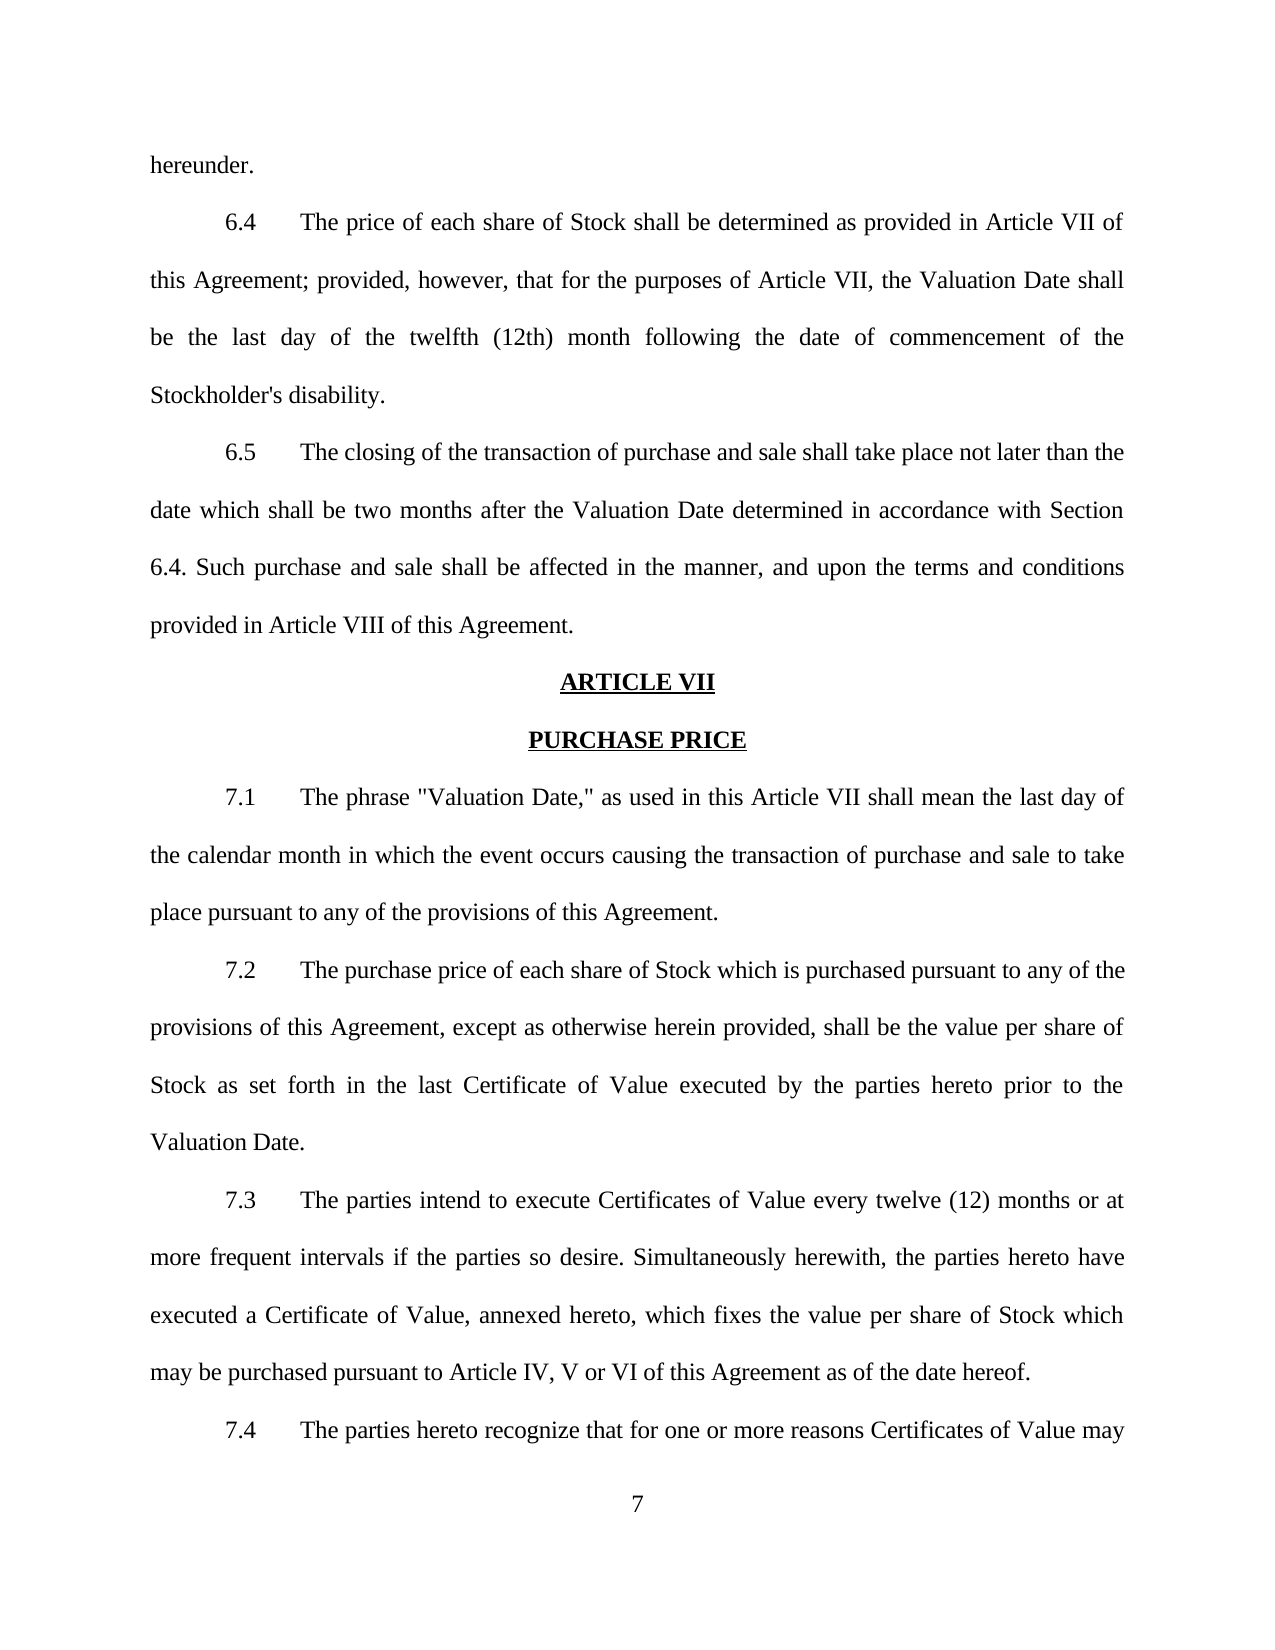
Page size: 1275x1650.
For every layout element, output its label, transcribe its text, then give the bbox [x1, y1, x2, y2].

text ARTICLE VII [150, 667, 1125, 696]
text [150, 1415, 1125, 1444]
text 7.2 The purchase price of each share of Stock which is purchased pursuant to any of the provisions of this Agreement, except as otherwise herein provided, shall be the value per share of Stock as set forth in the last Certificate of Value executed by the parties hereto prior to the Valuation Date. [150, 955, 1125, 1156]
text PURCHASE PRICE [150, 725, 1125, 754]
text 6.4 The price of each share of Stock shall be determined as provided in Article VII of this Agreement; provided, however, that for the purposes of Article VII, the Valuation Date shall be the last day of the twelfth (12th) month following the date of commencement of the Stockholder's disability. [150, 207, 1125, 409]
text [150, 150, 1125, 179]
text 7.1 The phrase "Valuation Date," as used in this Article VII shall mean the last day of the calendar month in which the event occurs causing the transaction of purchase and sale to take place pursuant to any of the provisions of this Agreement. [150, 782, 1125, 926]
text 7.3 The parties intend to execute Certificates of Value every twelve (12) months or at more frequent intervals if the parties so desire. Simultaneously herewith, the parties hereto have executed a Certificate of Value, annexed hereto, which fixes the value per share of Stock which may be purchased pursuant to Article IV, V or VI of this Agreement as of the date hereof. [150, 1185, 1125, 1386]
text 6.5 The closing of the transaction of purchase and sale shall take place not later than the date which shall be two months after the Valuation Date determined in accordance with Section 6.4. Such purchase and sale shall be affected in the manner, and upon the terms and conditions provided in Article VIII of this Agreement. [150, 437, 1125, 639]
